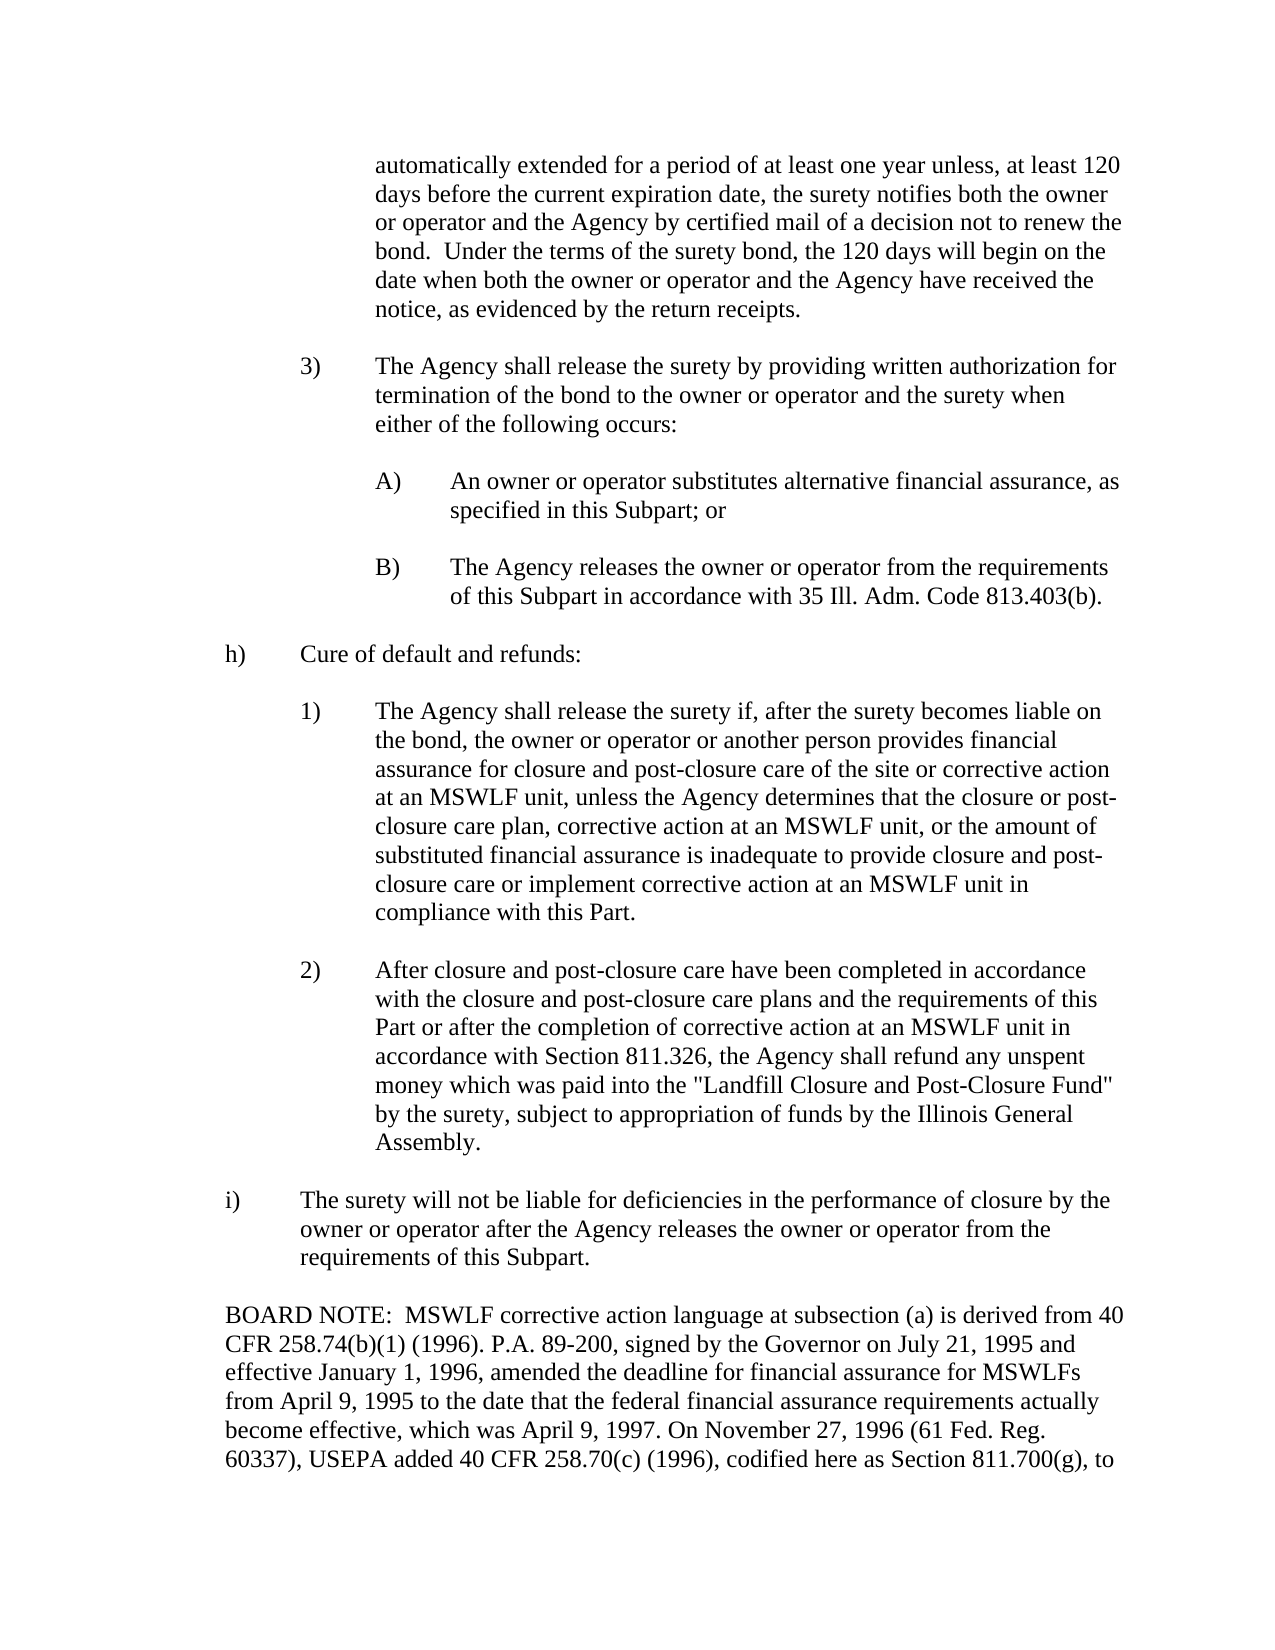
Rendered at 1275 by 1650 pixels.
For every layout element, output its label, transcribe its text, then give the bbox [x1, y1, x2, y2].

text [300, 150, 1125, 322]
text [150, 1300, 1125, 1472]
text i) The surety will not be liable for deficiencies in the performance of closure by the owner or operator after the Agency releases the owner or operator from the requirements of this Subpart. [225, 1185, 1125, 1271]
text A) An owner or operator substitutes alternative financial assurance, as specified in this Subpart; or [375, 466, 1125, 524]
text h) Cure of default and refunds: [225, 639, 1125, 667]
text 2) After closure and post-closure care have been completed in accordance with the closure and post-closure care plans and the requirements of this Part or after the completion of corrective action at an MSWLF unit in accordance with Section 811.326, the Agency shall refund any unspent money which was paid into the "Landfill Closure and Post-Closure Fund" by the surety, subject to appropriation of funds by the Illinois General Assembly. [300, 955, 1125, 1156]
text 1) The Agency shall release the surety if, after the surety becomes liable on the bond, the owner or operator or another person provides financial assurance for closure and post-closure care of the site or corrective action at an MSWLF unit, unless the Agency determines that the closure or post-closure care plan, corrective action at an MSWLF unit, or the amount of substituted financial assurance is inadequate to provide closure and post-closure care or implement corrective action at an MSWLF unit in compliance with this Part. [300, 696, 1125, 926]
text B) The Agency releases the owner or operator from the requirements of this Subpart in accordance with 35 Ill. Adm. Code 813.403(b). [375, 552, 1125, 610]
text 3) The Agency shall release the surety by providing written authorization for termination of the bond to the owner or operator and the surety when either of the following occurs: [300, 351, 1125, 437]
